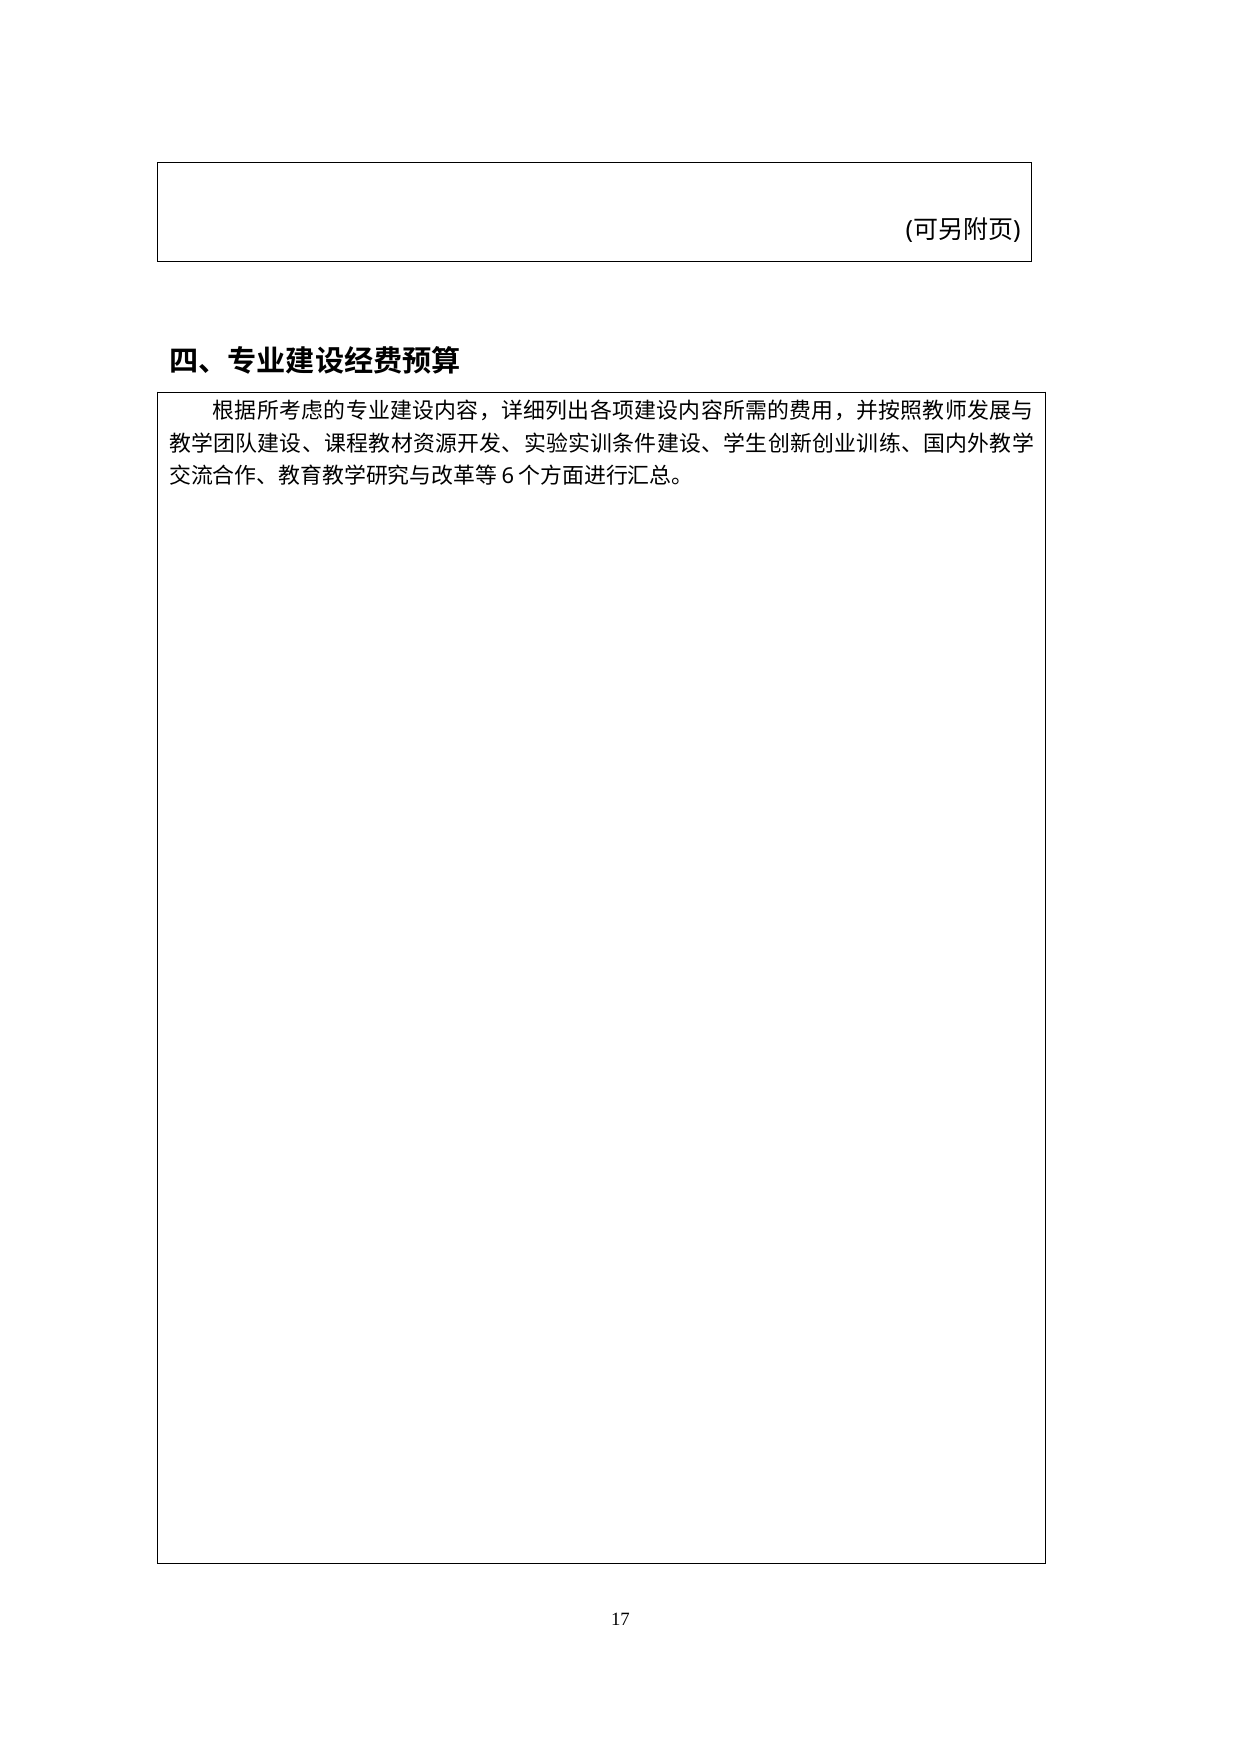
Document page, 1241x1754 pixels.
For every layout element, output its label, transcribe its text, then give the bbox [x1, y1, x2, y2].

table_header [158, 393, 1045, 1563]
text 四、专业建设经费预算 [169, 327, 1071, 392]
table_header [158, 163, 1031, 261]
